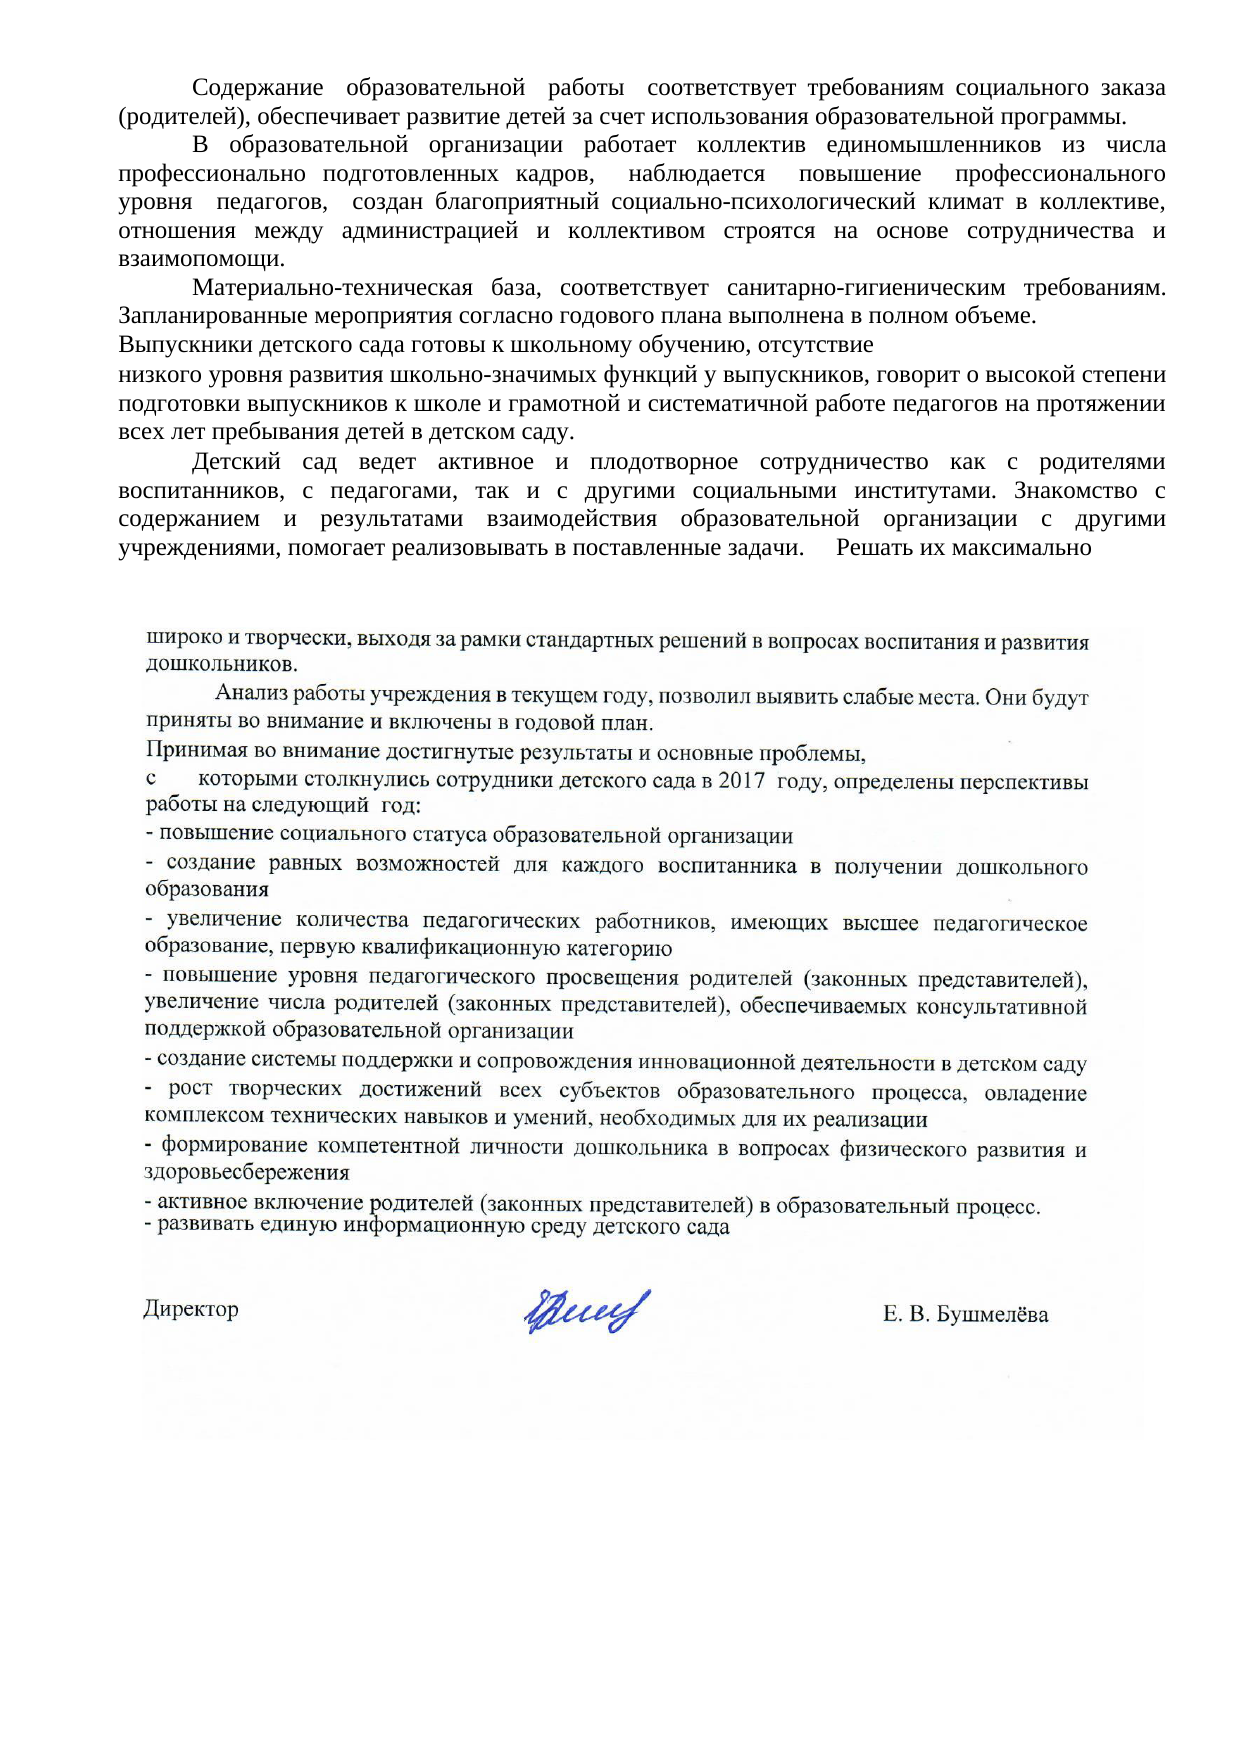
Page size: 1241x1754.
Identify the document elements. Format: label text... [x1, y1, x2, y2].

text Содержание образовательной работы соответствует требованиям социального заказа (родителей), обеспечивает развитие детей за счет использования образовательной программы. [118, 73, 1167, 130]
text В образовательной организации работает коллектив единомышленников из числа профессионально подготовленных кадров, наблюдается повышение профессионального уровня педагогов, создан благоприятный социально-психологический климат в коллективе, отношения между администрацией и коллективом строятся на основе сотрудничества и взаимопомощи. [118, 130, 1167, 272]
text Материально-техническая база, соответствует санитарно-гигиеническим требованиям. Запланированные мероприятия согласно годового плана выполнена в полном объеме. [118, 272, 1167, 329]
text Детский сад ведет активное и плодотворное сотрудничество как с родителями воспитанников, с педагогами, так и с другими социальными институтами. Знакомство с содержанием и результатами взаимодействия образовательной организации с другими учреждениями, помогает реализовывать в поставленные задачи. Решать их максимально [118, 447, 1167, 561]
text низкого уровня развития школьно-значимых функций у выпускников, говорит о высокой степени подготовки выпускников к школе и грамотной и систематичной работе педагогов на протяжении всех лет пребывания детей в детском саду. [118, 359, 1167, 445]
text Выпускники детского сада готовы к школьному обучению, отсутствие [118, 329, 1167, 358]
